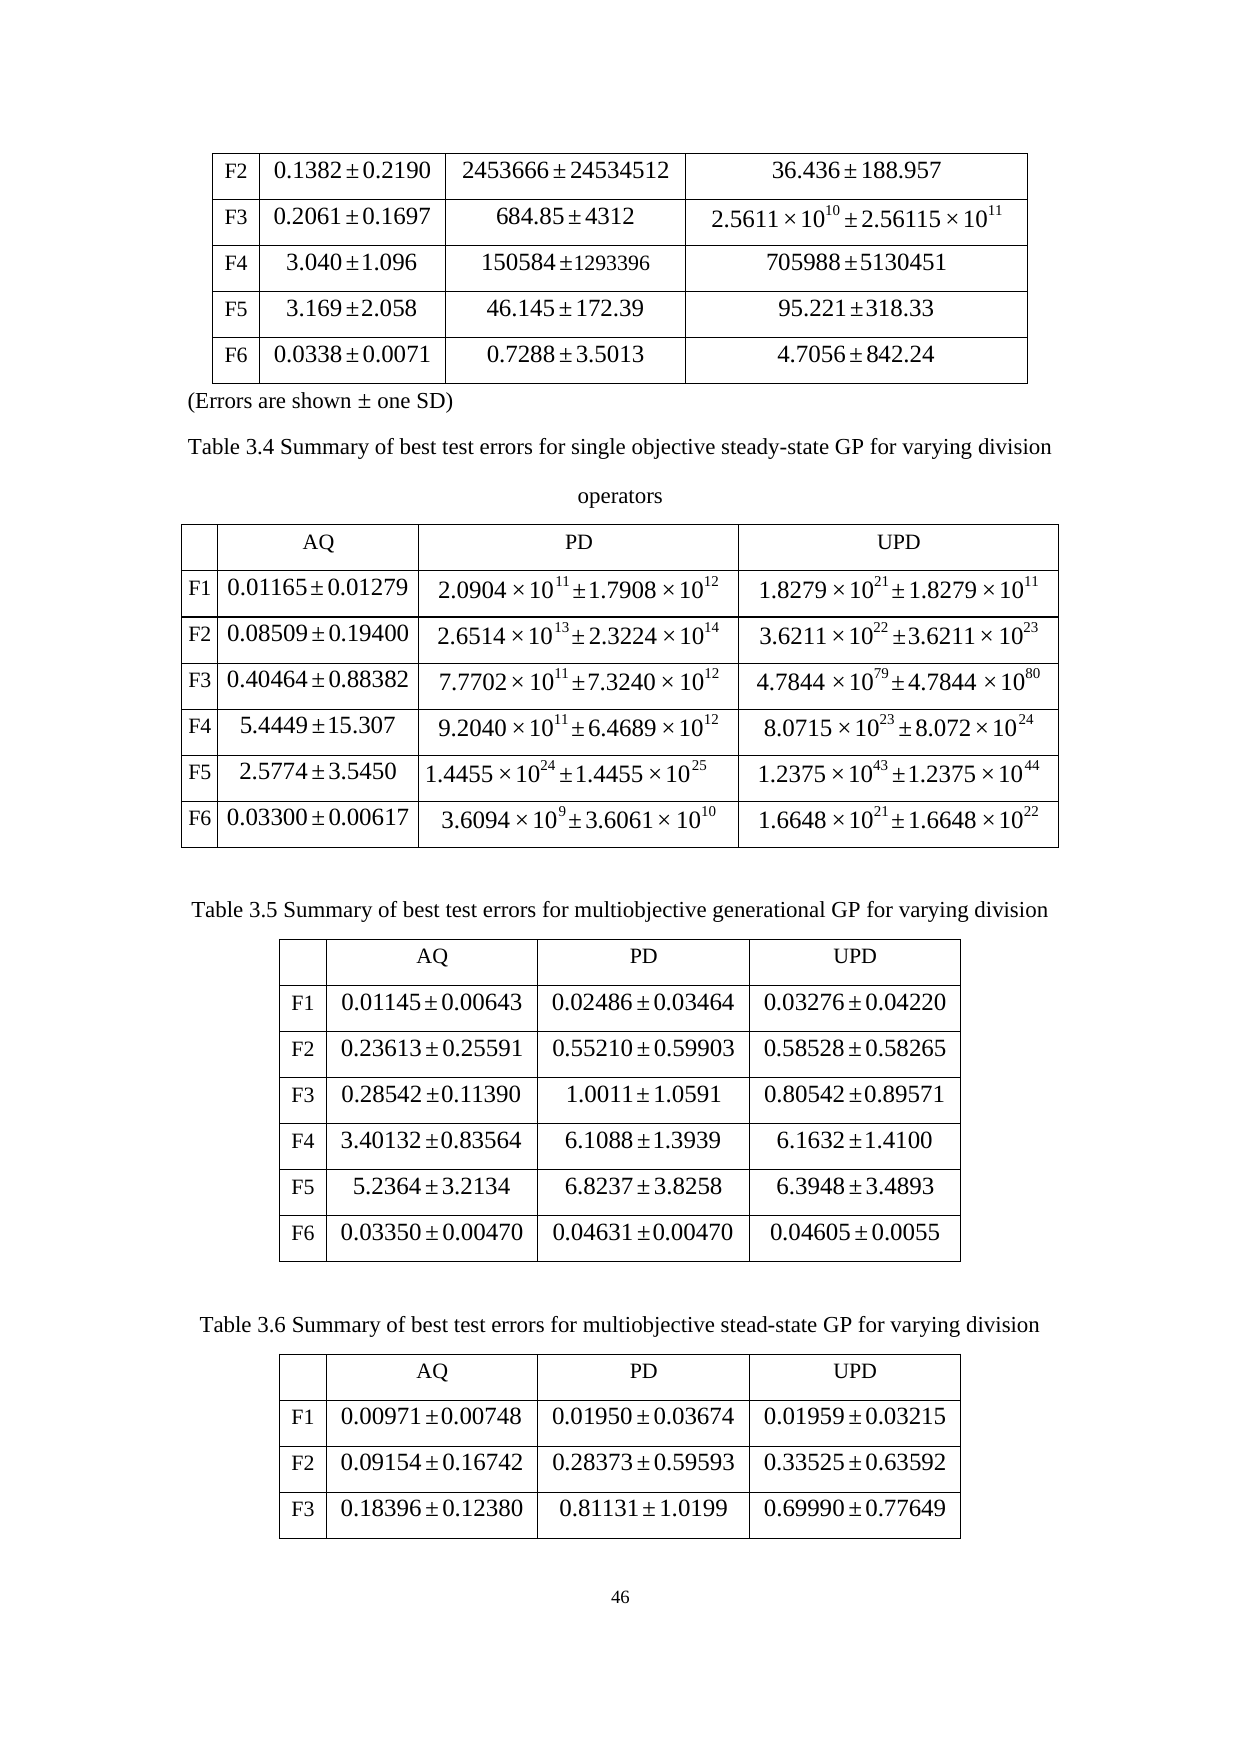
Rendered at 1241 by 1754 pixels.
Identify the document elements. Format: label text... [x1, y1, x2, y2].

text Table 3.5 Summary of best test errors for multiobjective generational GP for varying division [187, 893, 1053, 926]
table_header UPD [750, 940, 960, 985]
table_cell [750, 986, 960, 1031]
table_cell [750, 1447, 960, 1492]
table_cell F3 [182, 664, 217, 708]
table_cell [750, 1124, 960, 1169]
table_cell [260, 292, 445, 337]
table_cell F3 [280, 1078, 326, 1123]
table_cell [327, 986, 537, 1031]
table_cell [446, 154, 685, 199]
table_cell [739, 802, 1058, 847]
text (Errors are shown one SD) [187, 384, 1053, 417]
table_cell F5 [182, 756, 217, 801]
table_cell [419, 618, 738, 662]
table_cell [538, 986, 749, 1031]
table_cell F6 [280, 1216, 326, 1261]
table_cell F4 [182, 710, 217, 754]
table_cell [538, 1401, 749, 1446]
table_cell F4 [280, 1124, 326, 1169]
table_cell [327, 1124, 537, 1169]
table_cell [419, 710, 738, 754]
table_cell [538, 1447, 749, 1492]
table_cell [218, 710, 418, 754]
table_cell [327, 1447, 537, 1492]
table_cell [419, 802, 738, 847]
table_cell F2 [213, 154, 259, 199]
table_cell [750, 1078, 960, 1123]
table_header PD [419, 525, 738, 570]
table_cell [538, 1032, 749, 1077]
table_cell [446, 292, 685, 337]
table_header [182, 525, 217, 570]
table_cell [260, 200, 445, 245]
table_cell [739, 571, 1058, 616]
table_cell [218, 571, 418, 616]
table_cell [260, 338, 445, 383]
table_cell [327, 1170, 537, 1215]
table_cell [750, 1216, 960, 1261]
table_cell [327, 1493, 537, 1538]
table_cell F3 [213, 200, 259, 245]
table_cell F4 [213, 246, 259, 291]
table_cell [538, 1078, 749, 1123]
table_cell [739, 710, 1058, 754]
table_cell [260, 246, 445, 291]
table_header [280, 940, 326, 985]
table_cell [750, 1493, 960, 1538]
table_cell [218, 756, 418, 801]
table_cell [686, 246, 1027, 291]
table_cell [260, 154, 445, 199]
table_header AQ [327, 1355, 537, 1399]
table_cell F1 [280, 986, 326, 1031]
table_cell [538, 1124, 749, 1169]
table_header AQ [327, 940, 537, 985]
table_cell [538, 1493, 749, 1538]
table_header PD [538, 1355, 749, 1399]
table_cell [446, 200, 685, 245]
table_cell F2 [280, 1447, 326, 1492]
table_cell [686, 200, 1027, 245]
table_cell 1293396 [446, 246, 685, 291]
text Table 3.4 Summary of best test errors for single objective steady-state GP for varying division operators [187, 430, 1053, 511]
text Table 3.6 Summary of best test errors for multiobjective stead-state GP for varying division [187, 1308, 1053, 1340]
table_cell F6 [182, 802, 217, 847]
table_cell [218, 664, 418, 708]
table_cell [739, 756, 1058, 801]
table_cell [750, 1170, 960, 1215]
table_cell F5 [280, 1170, 326, 1215]
table_header PD [538, 940, 749, 985]
table_cell [750, 1401, 960, 1446]
table_header [280, 1355, 326, 1399]
table_cell [327, 1216, 537, 1261]
table_header AQ [218, 525, 418, 570]
table_cell [686, 338, 1027, 383]
table_cell F2 [182, 618, 217, 662]
table_header UPD [750, 1355, 960, 1399]
table_cell [538, 1170, 749, 1215]
table_cell [327, 1032, 537, 1077]
table_cell F1 [182, 571, 217, 616]
table_cell F2 [280, 1032, 326, 1077]
table_cell [446, 338, 685, 383]
table_cell [739, 618, 1058, 662]
table_cell F5 [213, 292, 259, 337]
table_cell [218, 618, 418, 662]
table_cell [419, 571, 738, 616]
table_cell F1 [280, 1401, 326, 1446]
table_cell [686, 154, 1027, 199]
table_cell [538, 1216, 749, 1261]
table_cell [750, 1032, 960, 1077]
table_cell [686, 292, 1027, 337]
table_cell [327, 1401, 537, 1446]
table_cell [327, 1078, 537, 1123]
table_cell F3 [280, 1493, 326, 1538]
table_cell [218, 802, 418, 847]
table_cell F6 [213, 338, 259, 383]
table_cell [739, 664, 1058, 708]
table_cell [419, 664, 738, 708]
table_header UPD [739, 525, 1058, 570]
table_cell [419, 756, 738, 801]
